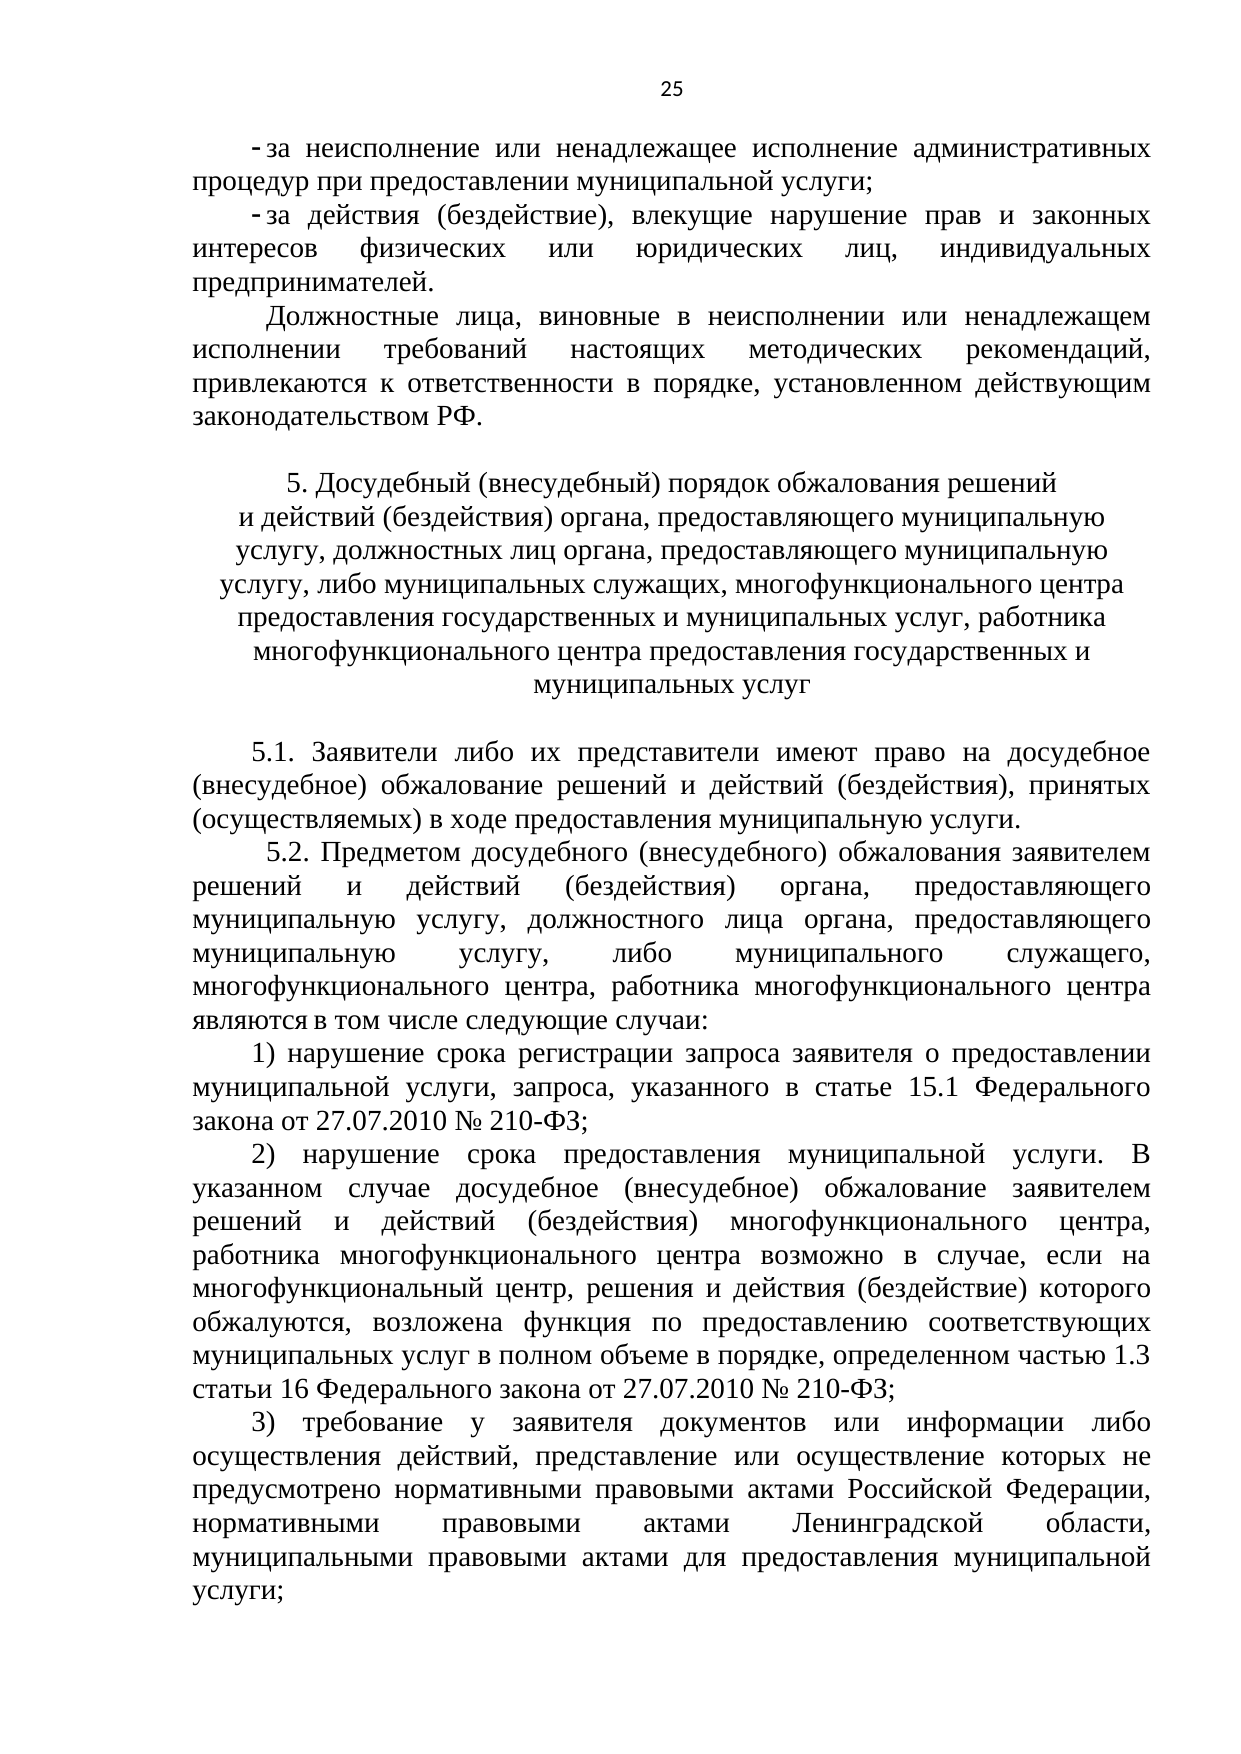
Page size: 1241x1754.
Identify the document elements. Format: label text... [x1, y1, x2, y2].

text 1) нарушение срока регистрации запроса заявителя о предоставлении муниципальной услуги, запроса, указанного в статье 15.1 Федерального закона от 27.07.2010 № 210-ФЗ; [192, 1036, 1152, 1136]
text 3) требование у заявителя документов или информации либо осуществления действий, представление или осуществление которых не предусмотрено нормативными правовыми актами Российской Федерации, нормативными правовыми актами Ленинградской области, муниципальными правовыми актами для предоставления муниципальной услуги; [192, 1404, 1152, 1606]
text Должностные лица, виновные в неисполнении или ненадлежащем исполнении требований настоящих методических рекомендаций, привлекаются к ответственности в порядке, установленном действующим законодательством РФ. [192, 298, 1152, 432]
list за действия (бездействие), влекущие нарушение прав и законных интересов физических или юридических лиц, индивидуальных предпринимателей. [192, 197, 1152, 298]
list за неисполнение или ненадлежащее исполнение административных процедур при предоставлении муниципальной услуги; [192, 130, 1152, 197]
text 5.1. Заявители либо их представители имеют право на досудебное (внесудебное) обжалование решений и действий (бездействия), принятых (осуществляемых) в ходе предоставления муниципальную услуги. [192, 734, 1152, 834]
text и действий (бездействия) органа, предоставляющего муниципальную услугу, должностных лиц органа, предоставляющего муниципальную услугу, либо муниципальных служащих, многофункционального центра предоставления государственных и муниципальных услуг, работника многофункционального центра предоставления государственных и муниципальных услуг [192, 499, 1152, 700]
text 2) нарушение срока предоставления муниципальной услуги. В указанном случае досудебное (внесудебное) обжалование заявителем решений и действий (бездействия) многофункционального центра, работника многофункционального центра возможно в случае, если на многофункциональный центр, решения и действия (бездействие) которого обжалуются, возложена функция по предоставлению соответствующих муниципальных услуг в полном объеме в порядке, определенном частью 1.3 статьи 16 Федерального закона от 27.07.2010 № 210-ФЗ; [192, 1136, 1152, 1404]
text 5.2. Предметом досудебного (внесудебного) обжалования заявителем решений и действий (бездействия) органа, предоставляющего муниципальную услугу, должностного лица органа, предоставляющего муниципальную услугу, либо муниципального служащего, многофункционального центра, работника многофункционального центра являются в том числе следующие случаи: [192, 834, 1152, 1036]
text 5. Досудебный (внесудебный) порядок обжалования решений [192, 465, 1152, 499]
